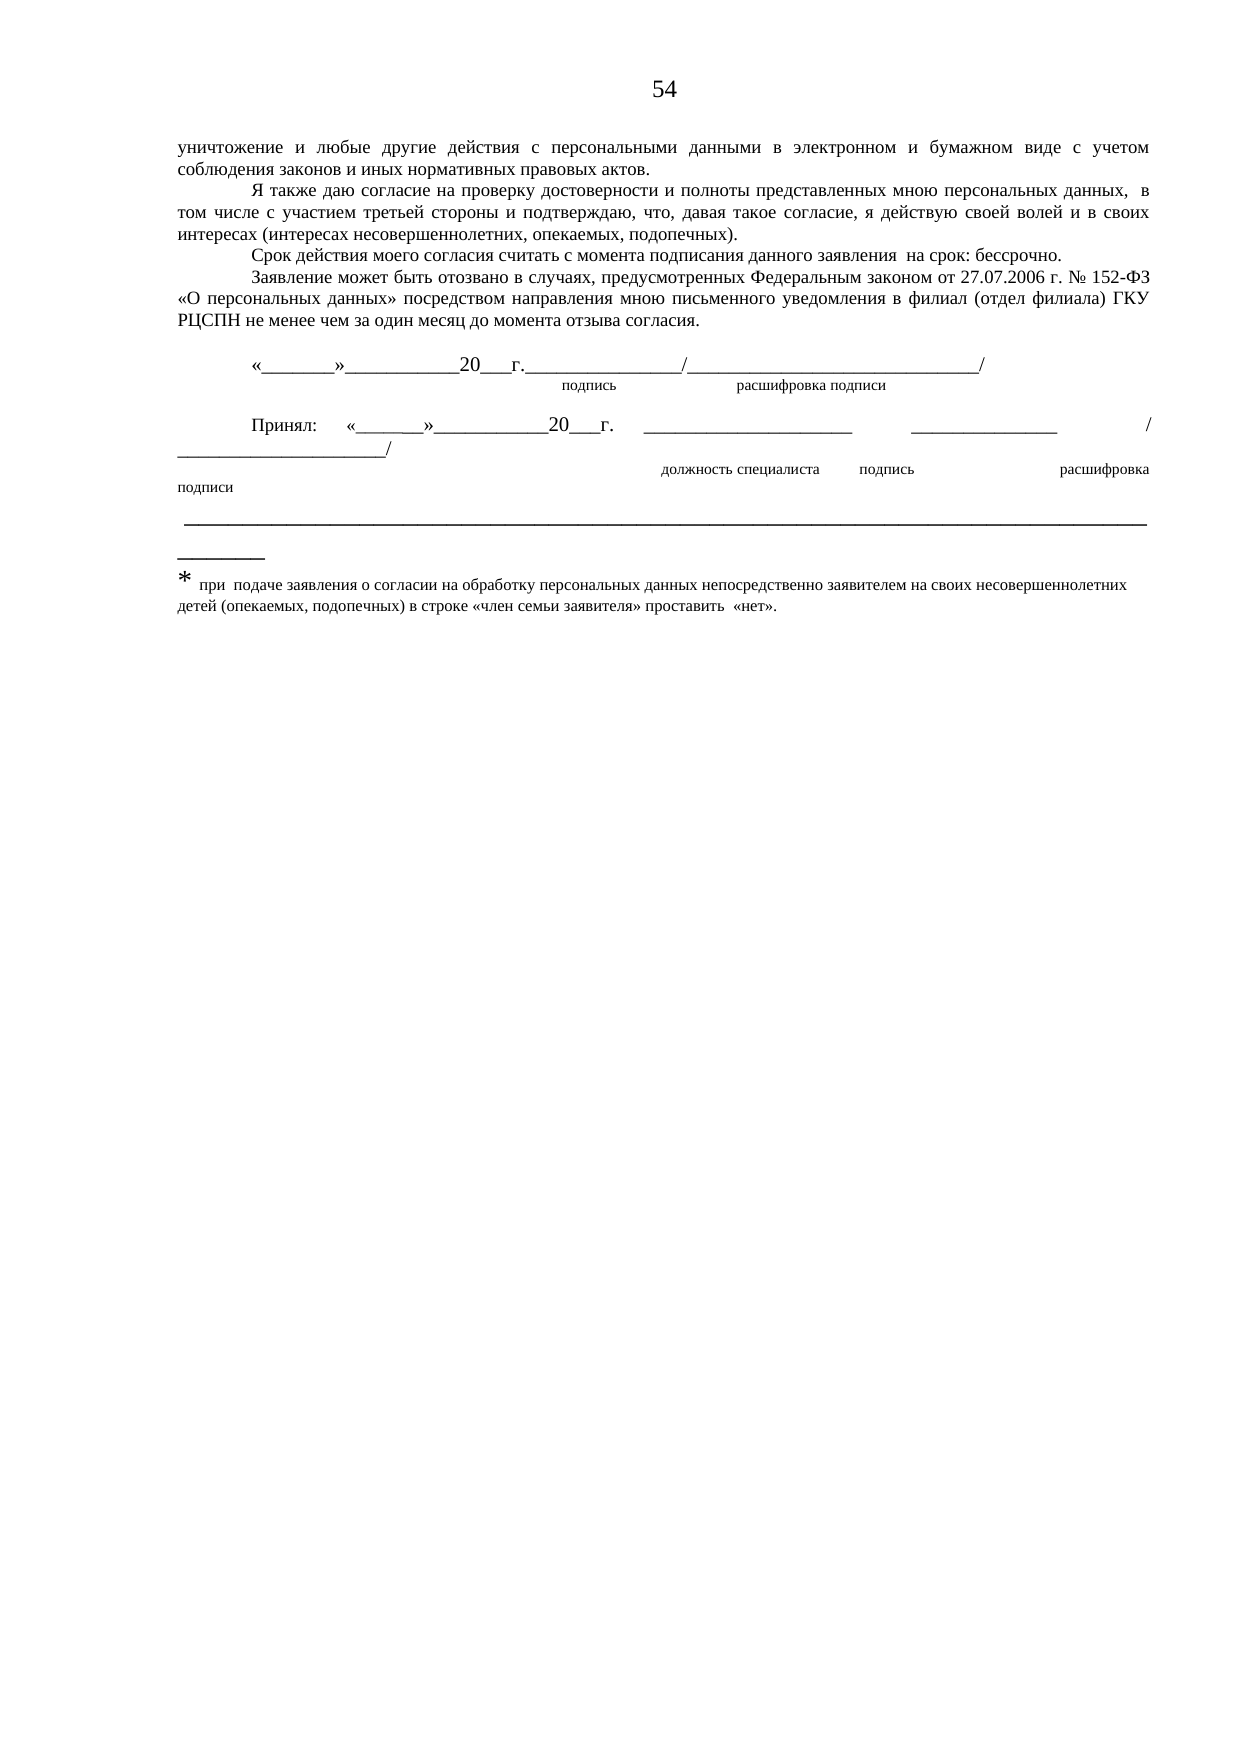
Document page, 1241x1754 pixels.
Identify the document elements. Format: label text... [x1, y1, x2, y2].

text подпись расшифровка подписи [472, 376, 1152, 394]
text Срок действия моего согласия считать с момента подписания данного заявления на срок: бессрочно. [177, 244, 1152, 266]
text ________________________________________________________________________ [177, 496, 1152, 563]
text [177, 136, 1152, 179]
text Я также даю согласие на проверку достоверности и полноты представленных мною персональных данных, в том числе с участием третьей стороны и подтверждаю, что, давая такое согласие, я действую своей волей и в своих интересах (интересах несовершеннолетних, опекаемых, подопечных). [177, 179, 1152, 244]
text Заявление может быть отозвано в случаях, предусмотренных Федеральным законом от 27.07.2006 г. № 152-ФЗ «О персональных данных» посредством направления мною письменного уведомления в филиал (отдел филиала) ГКУ РЦСПН не менее чем за один месяц до момента отзыва согласия. [177, 266, 1152, 330]
text «_______»___________20___г._______________/____________________________/ [177, 352, 1152, 376]
text * при подаче заявления о согласии на обработку персональных данных непосредственно заявителем на своих несовершеннолетних детей (опекаемых, подопечных) в строке «член семьи заявителя» проставить «нет». [177, 563, 1152, 615]
text должность специалиста подпись расшифровка подписи [177, 460, 1152, 496]
text Принял: «_______»___________20___г. ____________________ ______________ / ____________________/ [177, 412, 1152, 460]
